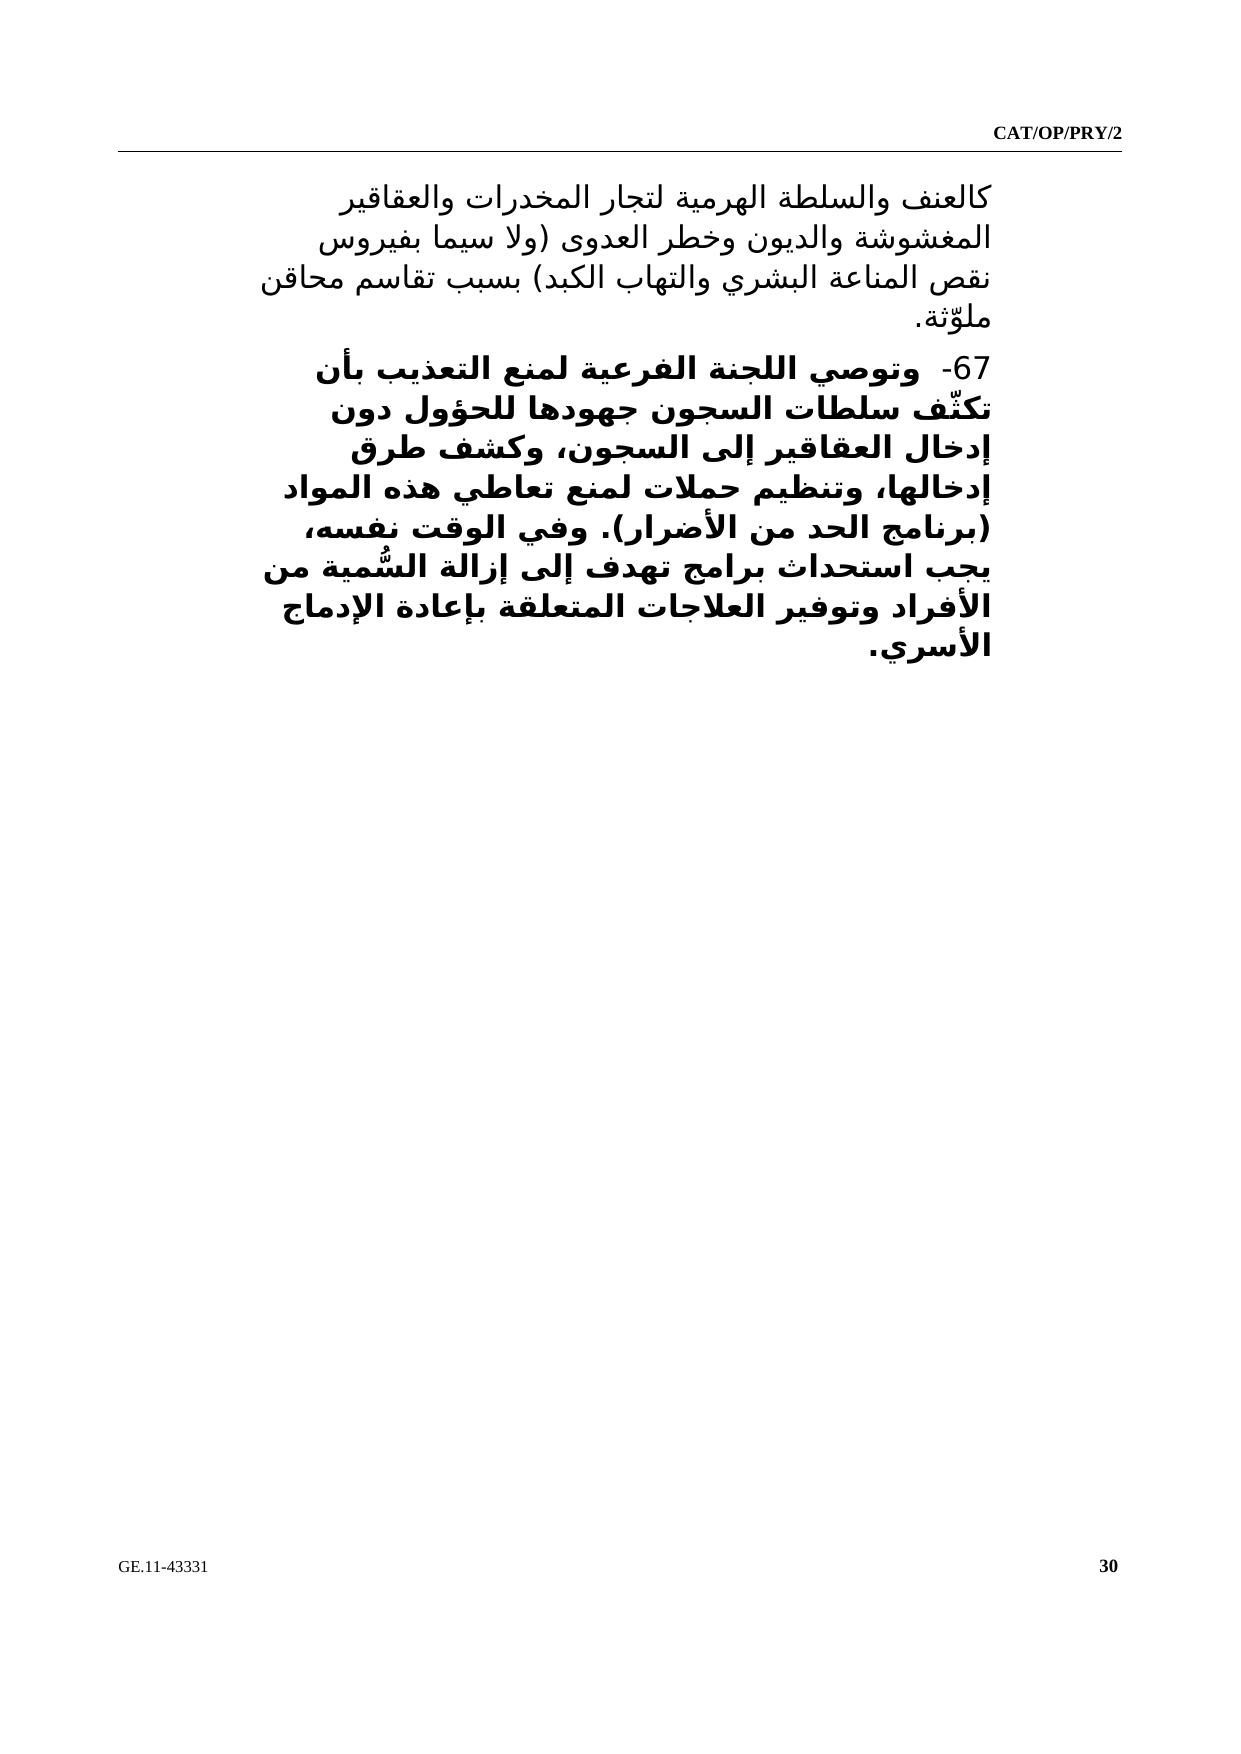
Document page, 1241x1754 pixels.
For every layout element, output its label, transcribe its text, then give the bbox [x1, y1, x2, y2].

text 67- وتوصي اللجنة الفرعية لمنع التعذيب بأن تكثّف سلطات السجون جهودها للحؤول دون إدخال العقاقير إلى السجون، وكشف طرق إدخالها، وتنظيم حملات لمنع تعاطي هذه المواد (برنامج الحد من الأضرار). وفي الوقت نفسه، يجب استحداث برامج تهدف إلى إزالة السُّمية من الأفراد وتوفير العلاجات المتعلقة بإعادة الإدماج الأسري. [248, 348, 992, 665]
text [248, 177, 992, 336]
